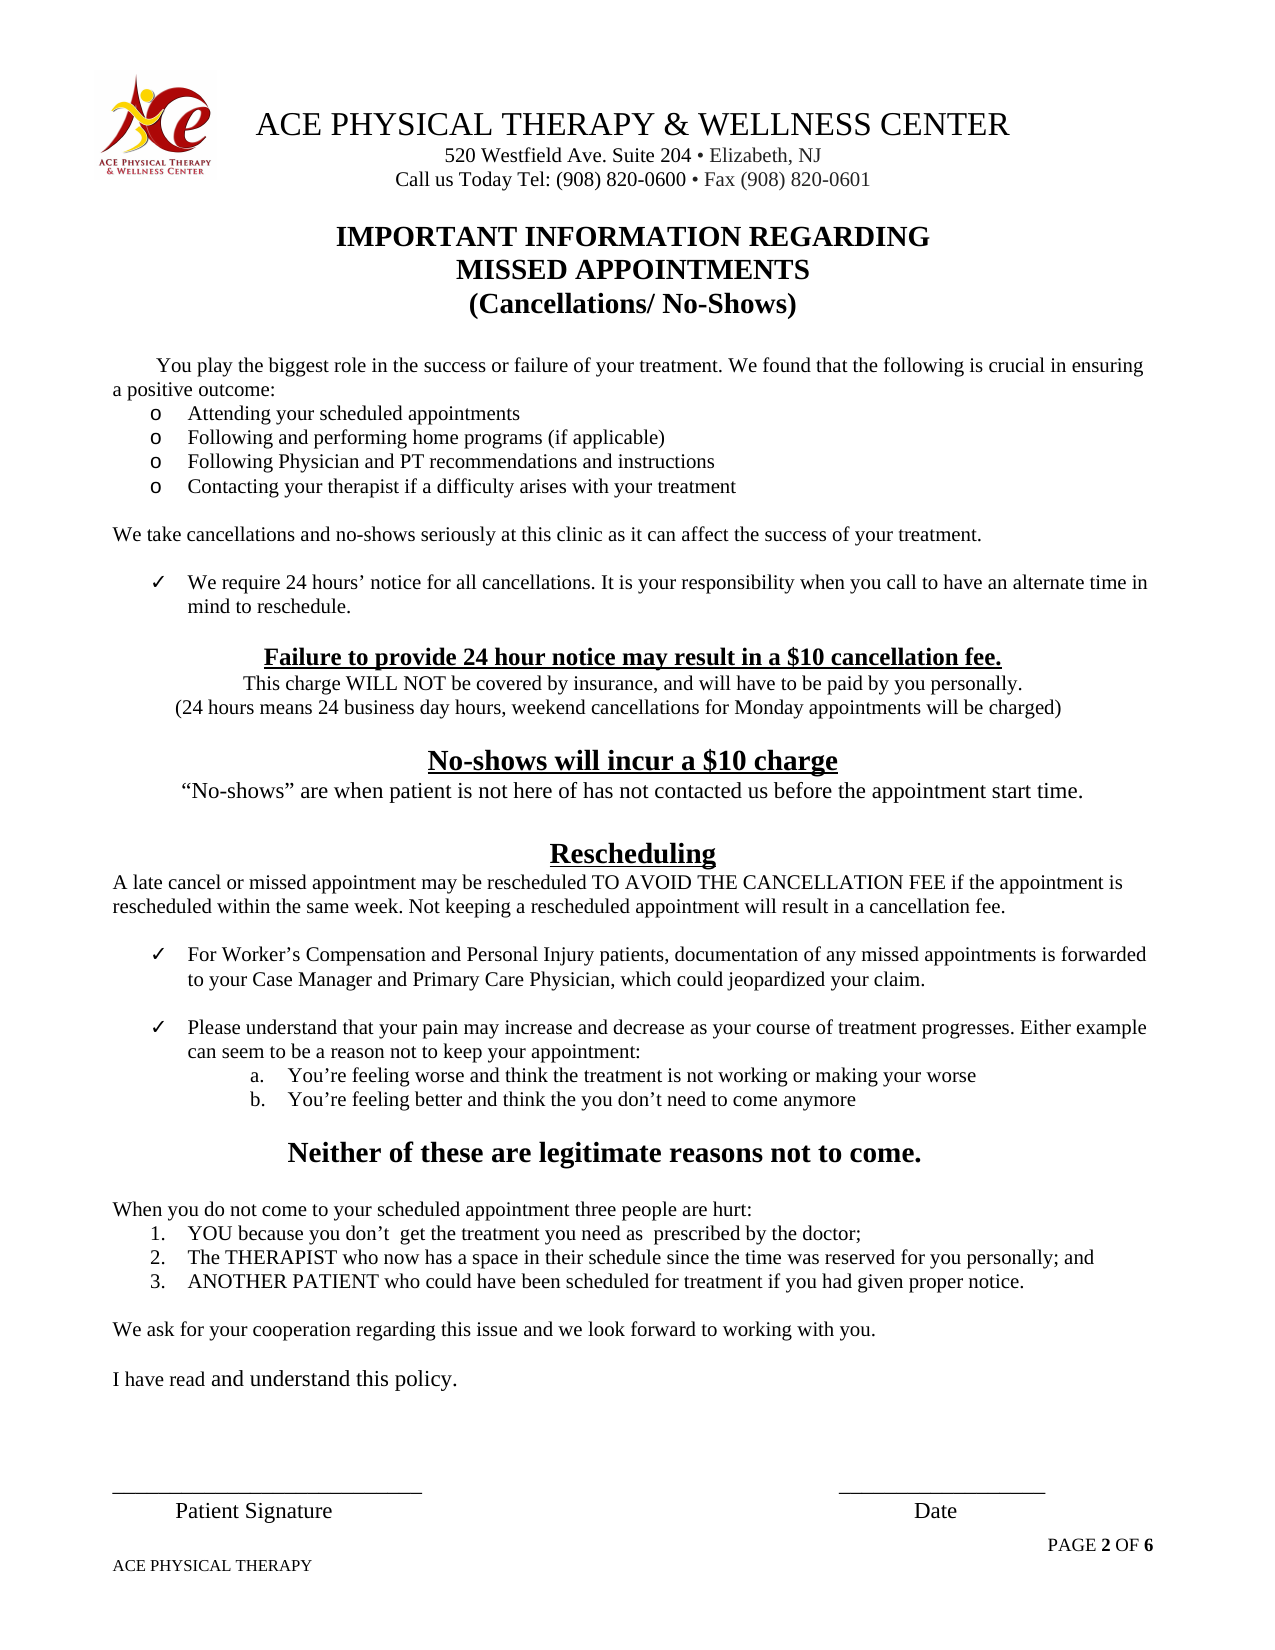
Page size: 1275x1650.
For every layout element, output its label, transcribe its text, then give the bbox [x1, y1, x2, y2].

text Rescheduling [112, 837, 1153, 870]
text “No-shows” are when patient is not here of has not contacted us before the appointment start time. [112, 777, 1153, 803]
text A late cancel or missed appointment may be rescheduled TO AVOID THE CANCELLATION FEE if the appointment is rescheduled within the same week. Not keeping a rescheduled appointment will result in a cancellation fee. [112, 870, 1153, 918]
list Following Physician and PT recommendations and instructions [150, 449, 1153, 473]
list YOU because you don’t get the treatment you need as prescribed by the doctor; [150, 1221, 1153, 1245]
text (24 hours means 24 business day hours, weekend cancellations for Monday appointments will be charged) [112, 695, 1153, 719]
text I have read and understand this policy. [112, 1365, 1153, 1391]
list ANOTHER PATIENT who could have been scheduled for treatment if you had given proper notice. [150, 1269, 1153, 1293]
text Neither of these are legitimate reasons not to come. [287, 1135, 1153, 1168]
list The THERAPIST who now has a space in their schedule since the time was reserved for you personally; and [150, 1245, 1153, 1269]
list You’re feeling worse and think the treatment is not working or making your worse [250, 1063, 1153, 1087]
text (Cancellations/ No-Shows) [112, 286, 1153, 319]
text We ask for your cooperation regarding this issue and we look forward to working with you. [112, 1317, 1153, 1341]
list You’re feeling better and think the you don’t need to come anymore [250, 1087, 1153, 1111]
text Patient Signature Date [112, 1497, 1153, 1523]
text Failure to provide 24 hour notice may result in a $10 cancellation fee. [112, 642, 1153, 671]
list We require 24 hours’ notice for all cancellations. It is your responsibility when you call to have an alternate time in mind to reschedule. [150, 570, 1153, 618]
text MISSED APPOINTMENTS [112, 252, 1153, 286]
text This charge WILL NOT be covered by insurance, and will have to be paid by you personally. [112, 671, 1153, 695]
text ___________________________ __________________ [112, 1470, 1153, 1497]
text IMPORTANT INFORMATION REGARDING [112, 219, 1153, 252]
picture [93, 70, 218, 180]
list For Worker’s Compensation and Personal Injury patients, documentation of any missed appointments is forwarded to your Case Manager and Primary Care Physician, which could jeopardized your claim. [150, 942, 1153, 991]
list Attending your scheduled appointments [150, 401, 1153, 425]
list Please understand that your pain may increase and decrease as your course of treatment progresses. Either example can seem to be a reason not to keep your appointment: [150, 1014, 1153, 1063]
text When you do not come to your scheduled appointment three people are hurt: [112, 1197, 1153, 1221]
text We take cancellations and no-shows seriously at this clinic as it can affect the success of your treatment. [112, 522, 1153, 546]
list Following and performing home programs (if applicable) [150, 425, 1153, 449]
text You play the biggest role in the success or failure of your treatment. We found that the following is crucial in ensuring a positive outcome: [112, 353, 1153, 401]
list Contacting your therapist if a difficulty arises with your treatment [150, 473, 1153, 498]
text No-shows will incur a $10 charge [112, 743, 1153, 777]
